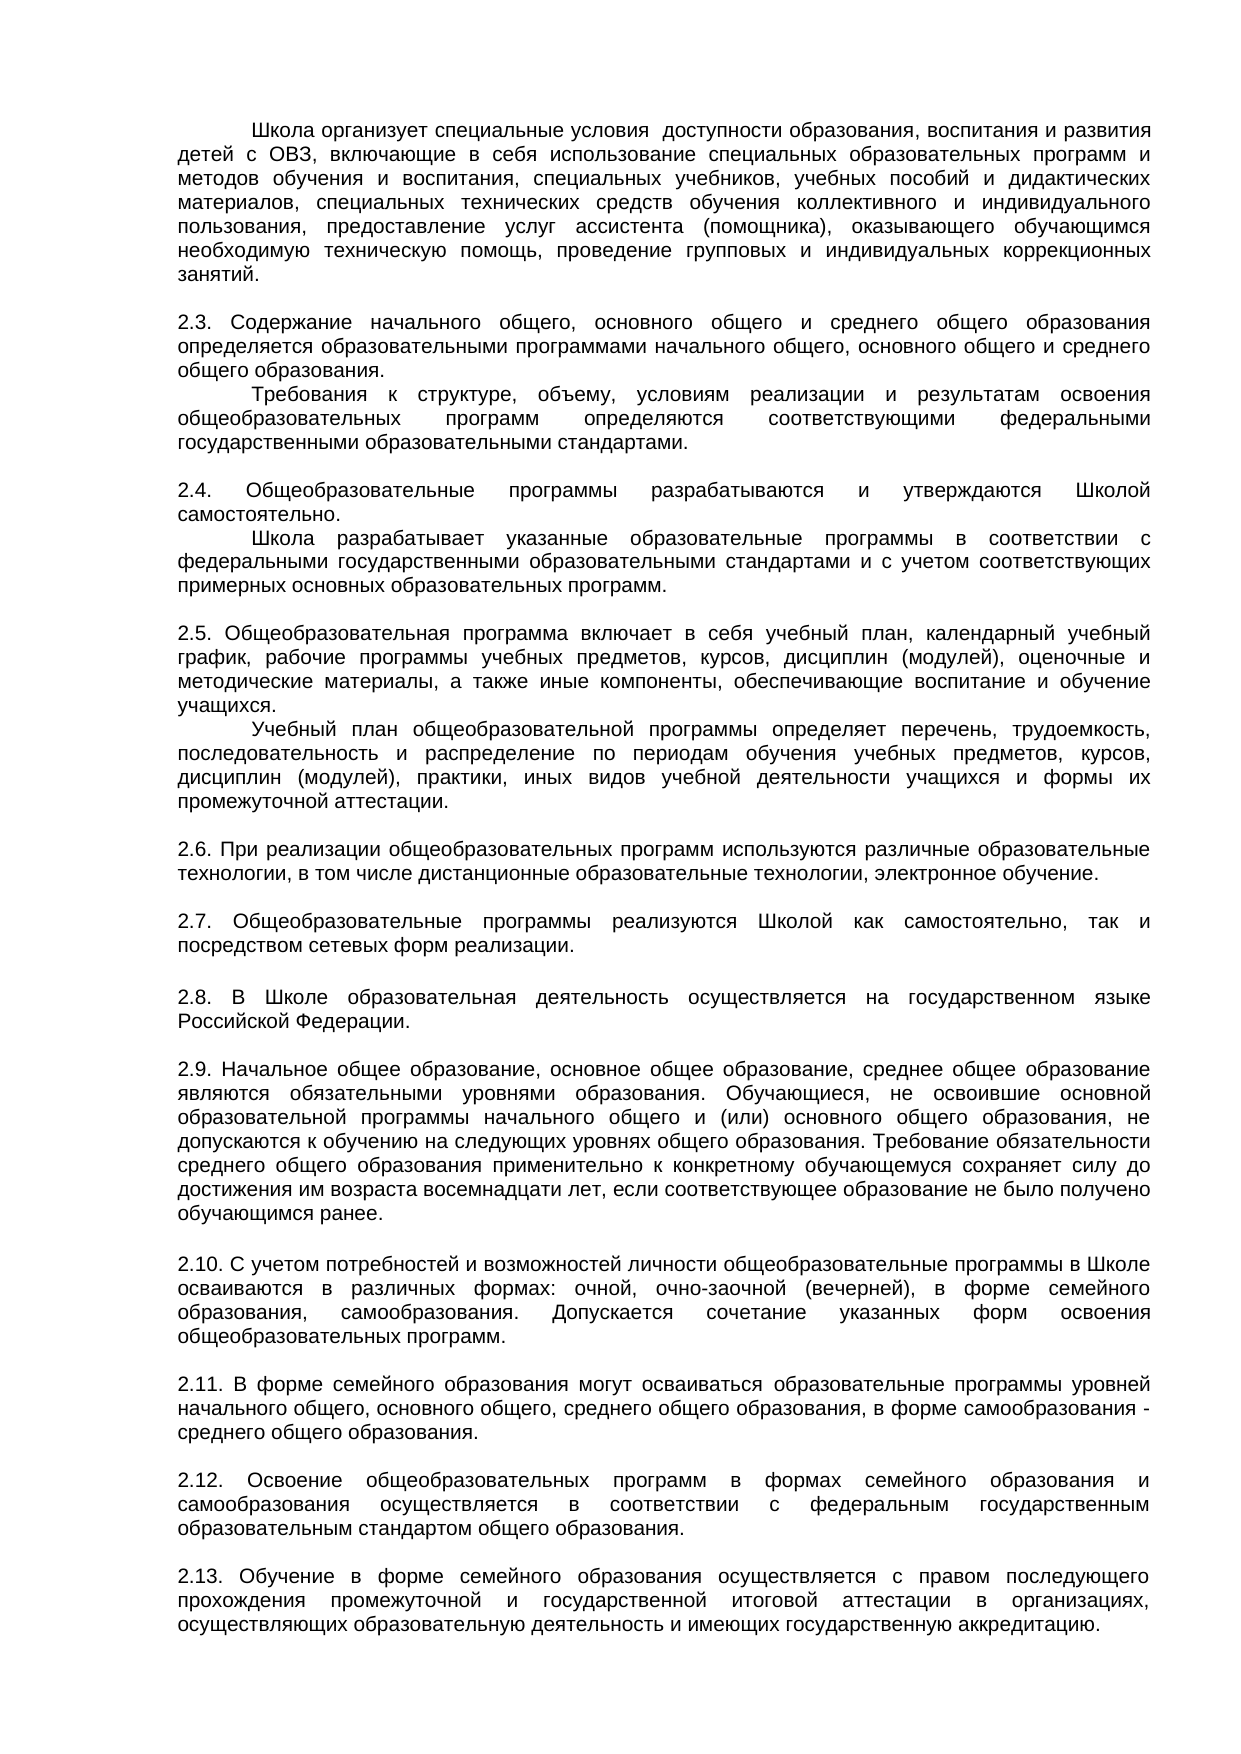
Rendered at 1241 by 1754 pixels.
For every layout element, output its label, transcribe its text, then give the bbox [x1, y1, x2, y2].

text 2.7. Общеобразовательные программы реализуются Школой как самостоятельно, так и посредством сетевых форм реализации. [177, 909, 1152, 957]
text Школа разрабатывает указанные образовательные программы в соответствии с федеральными государственными образовательными стандартами и с учетом соответствующих примерных основных образовательных программ. [177, 525, 1152, 597]
text 2.8. В Школе образовательная деятельность осуществляется на государственном языке Российской Федерации. [177, 985, 1152, 1033]
text 2.5. Общеобразовательная программа включает в себя учебный план, календарный учебный график, рабочие программы учебных предметов, курсов, дисциплин (модулей), оценочные и методические материалы, а также иные компоненты, обеспечивающие воспитание и обучение учащихся. [177, 621, 1152, 717]
text 2.11. В форме семейного образования могут осваиваться образовательные программы уровней начального общего, основного общего, среднего общего образования, в форме самообразования - среднего общего образования. [177, 1372, 1151, 1444]
text Требования к структуре, объему, условиям реализации и результатам освоения общеобразовательных программ определяются соответствующими федеральными государственными образовательными стандартами. [177, 382, 1152, 453]
text Учебный план общеобразовательной программы определяет перечень, трудоемкость, последовательность и распределение по периодам обучения учебных предметов, курсов, дисциплин (модулей), практики, иных видов учебной деятельности учащихся и формы их промежуточной аттестации. [177, 717, 1152, 813]
text 2.9. Начальное общее образование, основное общее образование, среднее общее образование являются обязательными уровнями образования. Обучающиеся, не освоившие основной образовательной программы начального общего и (или) основного общего образования, не допускаются к обучению на следующих уровнях общего образования. Требование обязательности среднего общего образования применительно к конкретному обучающемуся сохраняет силу до достижения им возраста восемнадцати лет, если соответствующее образование не было получено обучающимся ранее. [177, 1057, 1152, 1224]
text 2.12. Освоение общеобразовательных программ в формах семейного образования и самообразования осуществляется в соответствии с федеральным государственным образовательным стандартом общего образования. [177, 1468, 1151, 1540]
text 2.4. Общеобразовательные программы разрабатываются и утверждаются Школой самостоятельно. [177, 477, 1152, 525]
text Школа организует специальные условия доступности образования, воспитания и развития детей с ОВЗ, включающие в себя использование специальных образовательных программ и методов обучения и воспитания, специальных учебников, учебных пособий и дидактических материалов, специальных технических средств обучения коллективного и индивидуального пользования, предоставление услуг ассистента (помощника), оказывающего обучающимся необходимую техническую помощь, проведение групповых и индивидуальных коррекционных занятий. [177, 118, 1152, 286]
text 2.6. При реализации общеобразовательных программ используются различные образовательные технологии, в том числе дистанционные образовательные технологии, электронное обучение. [177, 837, 1152, 885]
text 2.3. Содержание начального общего, основного общего и среднего общего образования определяется образовательными программами начального общего, основного общего и среднего общего образования. [177, 310, 1152, 382]
text 2.13. Обучение в форме семейного образования осуществляется с правом последующего прохождения промежуточной и государственной итоговой аттестации в организациях, осуществляющих образовательную деятельность и имеющих государственную аккредитацию. [177, 1564, 1151, 1636]
text 2.10. С учетом потребностей и возможностей личности общеобразовательные программы в Школе осваиваются в различных формах: очной, очно-заочной (вечерней), в форме семейного образования, самообразования. Допускается сочетание указанных форм освоения общеобразовательных программ. [177, 1252, 1152, 1348]
